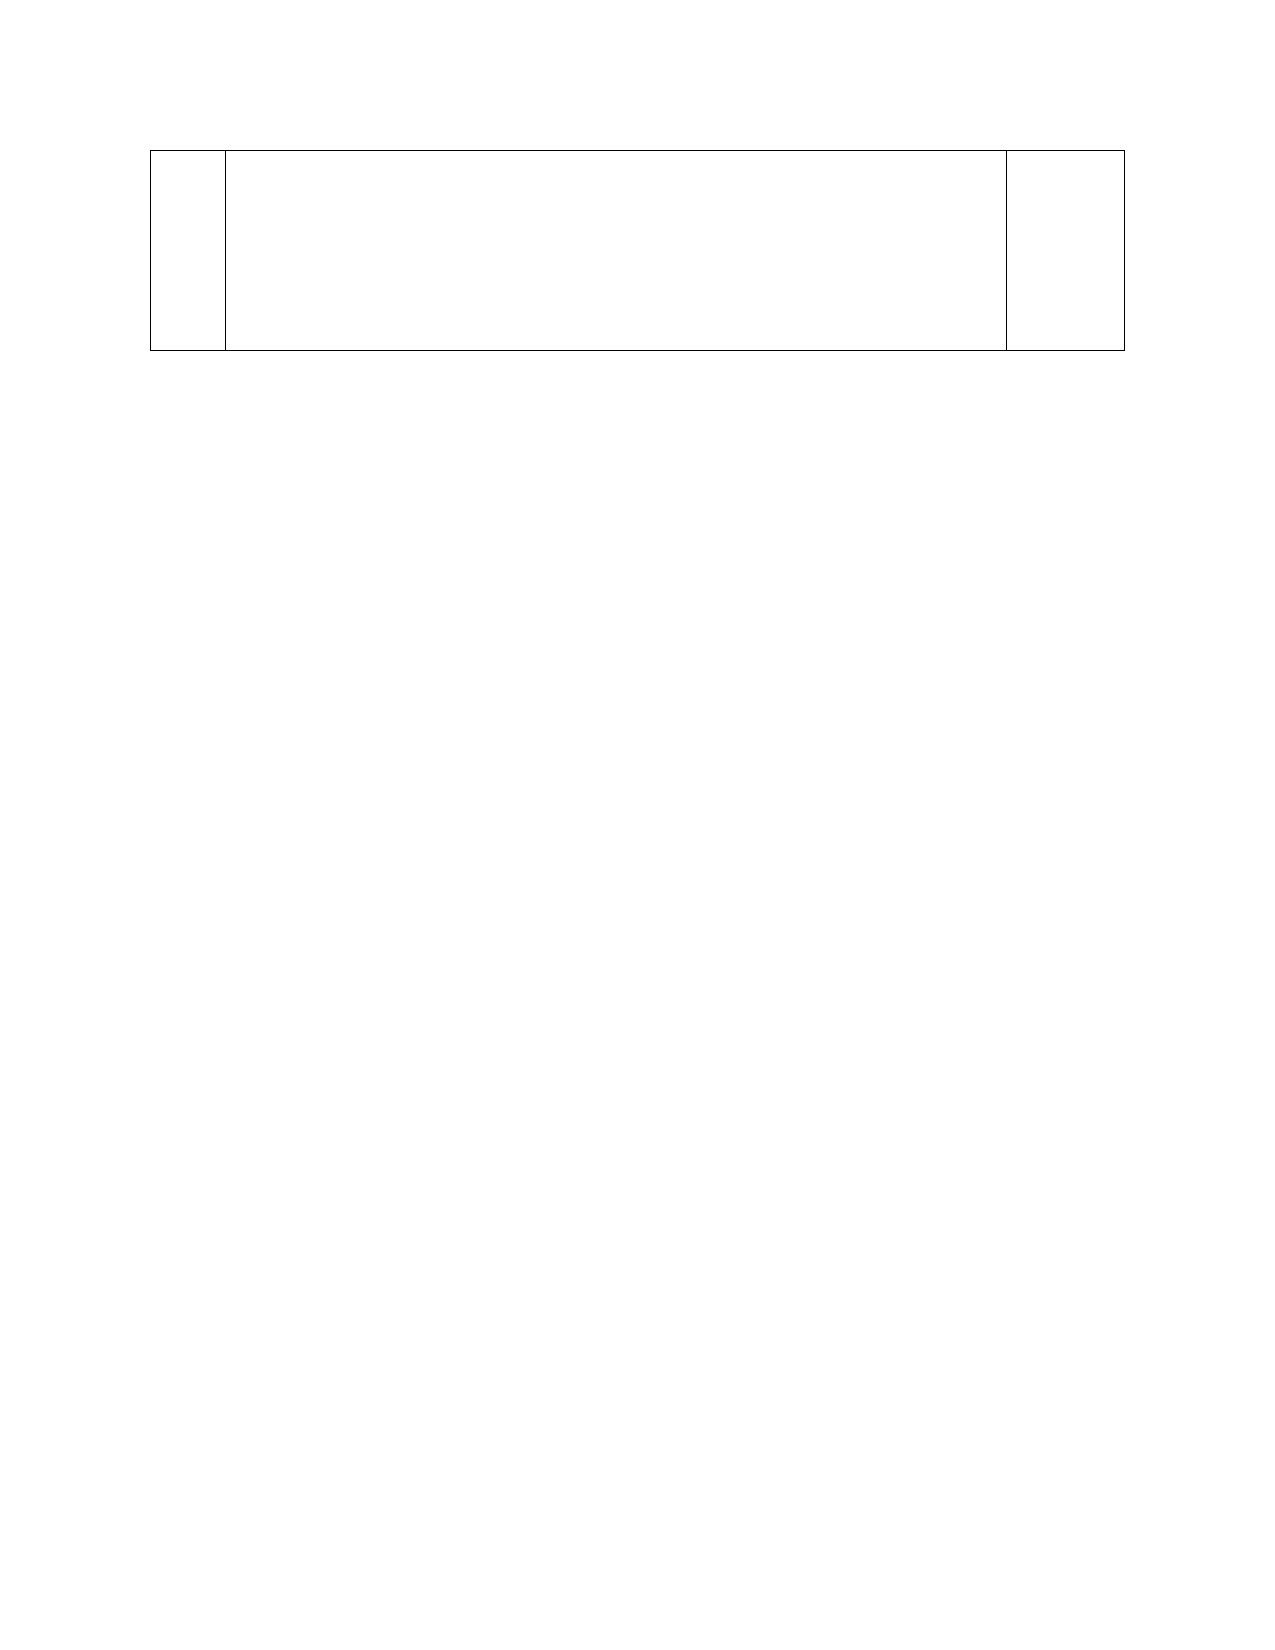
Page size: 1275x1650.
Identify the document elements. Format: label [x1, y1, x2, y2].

table_cell [1007, 151, 1124, 349]
table_cell [151, 151, 225, 349]
table_cell [226, 151, 1006, 349]
